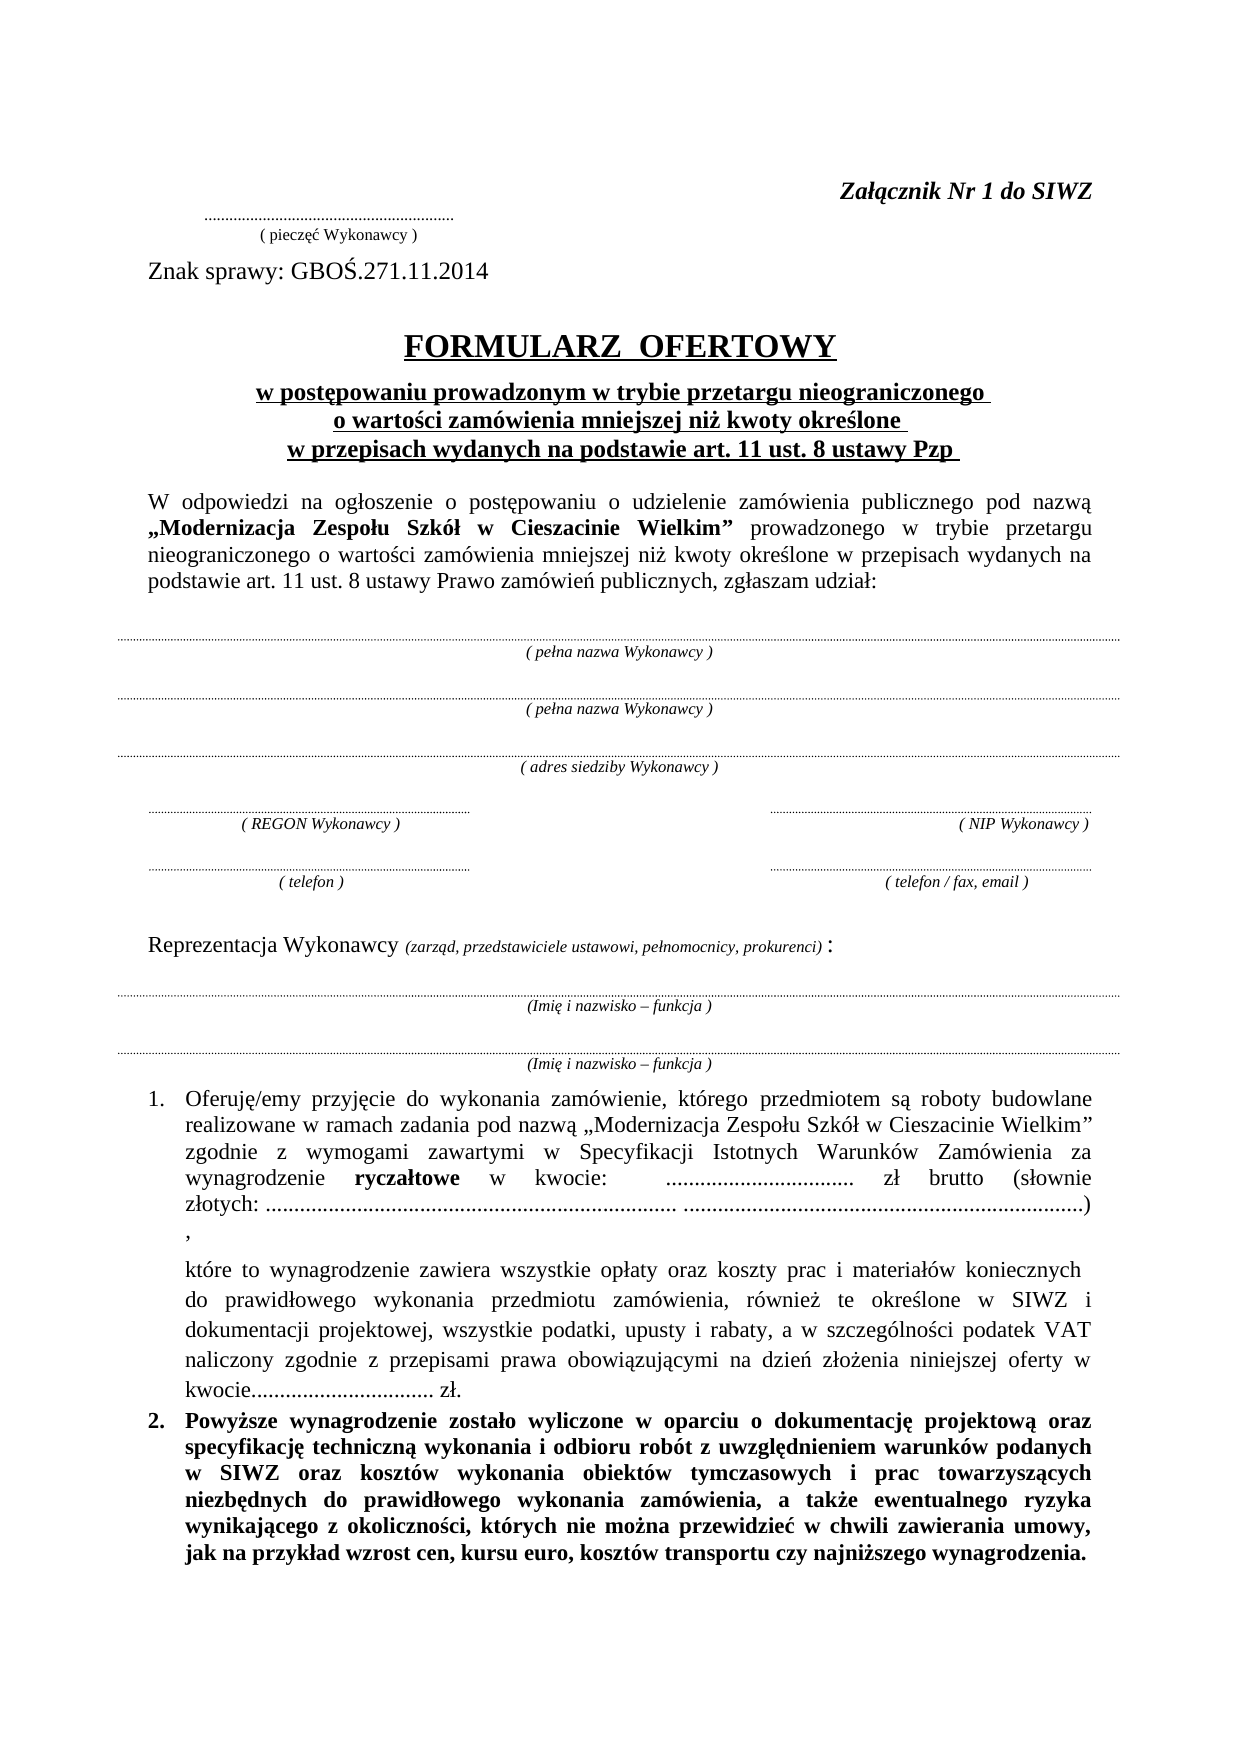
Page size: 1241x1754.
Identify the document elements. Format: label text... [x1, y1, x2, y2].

list Oferuję/emy przyjęcie do wykonania zamówienie, którego przedmiotem są roboty budowlane realizowane w ramach zadania pod nazwą „Modernizacja Zespołu Szkół w Cieszacinie Wielkim” zgodnie z wymogami zawartymi w Specyfikacji Istotnych Warunków Zamówienia za wynagrodzenie ryczałtowe w kwocie: ................................. zł brutto (słownie złotych: ........................................................................ ......................................................................), [148, 1085, 1093, 1243]
text Załącznik Nr 1 do SIWZ [148, 176, 1093, 205]
list Powyższe wynagrodzenie zostało wyliczone w oparciu o dokumentację projektową oraz specyfikację techniczną wykonania i odbioru robót z uwzględnieniem warunków podanych w SIWZ oraz kosztów wykonania obiektów tymczasowych i prac towarzyszących niezbędnych do prawidłowego wykonania zamówienia, a także ewentualnego ryzyka wynikającego z okoliczności, których nie można przewidzieć w chwili zawierania umowy, jak na przykład wzrost cen, kursu euro, kosztów transportu czy najniższego wynagrodzenia. [148, 1407, 1093, 1565]
text ( pełna nazwa Wykonawcy ) [148, 641, 1093, 661]
text Znak sprawy: GBOŚ.271.11.2014 [148, 256, 1093, 285]
text ( pełna nazwa Wykonawcy ) [148, 699, 1093, 718]
text (Imię i nazwisko – funkcja ) [148, 1053, 1093, 1073]
text Reprezentacja Wykonawcy (zarząd, przedstawiciele ustawowi, pełnomocnicy, prokurenci) : [148, 929, 1093, 958]
text o wartości zamówienia mniejszej niż kwoty określone w przepisach wydanych na podstawie art. 11 ust. 8 ustawy Pzp [148, 406, 1093, 463]
text (Imię i nazwisko – funkcja ) [148, 996, 1093, 1015]
text ............................................................ [148, 205, 1093, 224]
text które to wynagrodzenie zawiera wszystkie opłaty oraz koszty prac i materiałów koniecznych do prawidłowego wykonania przedmiotu zamówienia, również te określone w SIWZ i dokumentacji projektowej, wszystkie podatki, upusty i rabaty, a w szczególności podatek VAT naliczony zgodnie z przepisami prawa obowiązującymi na dzień złożenia niniejszej oferty w kwocie................................ zł. [185, 1256, 1093, 1403]
text ( telefon ) ( telefon / fax, email ) [148, 871, 1093, 891]
text ( REGON Wykonawcy ) ( NIP Wykonawcy ) [148, 814, 1093, 833]
text ( pieczęć Wykonawcy ) [148, 224, 1093, 243]
text ( adres siedziby Wykonawcy ) [148, 756, 1093, 776]
text w postępowaniu prowadzonym w trybie przetargu nieograniczonego [148, 377, 1093, 406]
text W odpowiedzi na ogłoszenie o postępowaniu o udzielenie zamówienia publicznego pod nazwą „Modernizacja Zespołu Szkół w Cieszacinie Wielkim” prowadzonego w trybie przetargu nieograniczonego o wartości zamówienia mniejszej niż kwoty określone w przepisach wydanych na podstawie art. 11 ust. 8 ustawy Prawo zamówień publicznych, zgłaszam udział: [148, 488, 1093, 593]
text FORMULARZ OFERTOWY [148, 326, 1093, 364]
